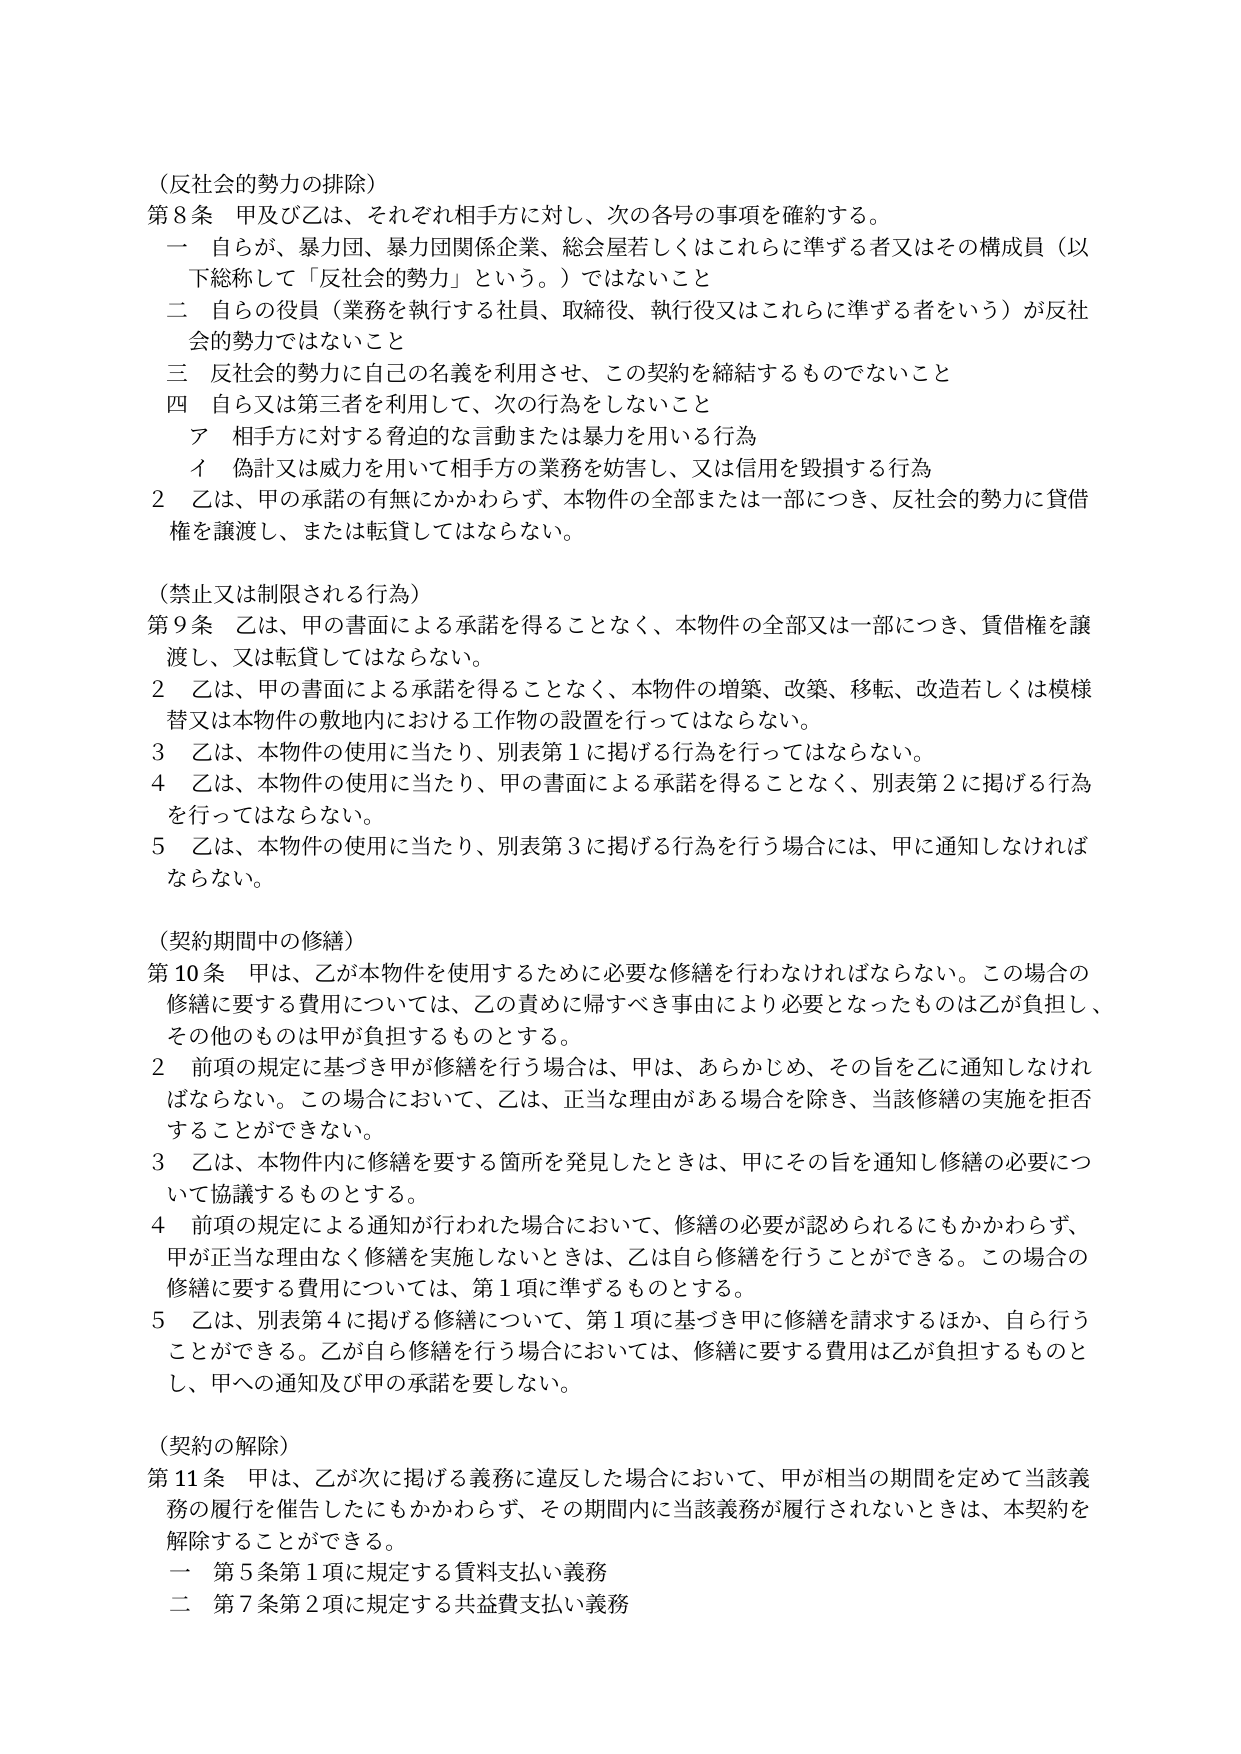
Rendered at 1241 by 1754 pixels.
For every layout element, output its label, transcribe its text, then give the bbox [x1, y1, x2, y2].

text ２ 乙は、甲の承諾の有無にかかわらず、本物件の全部または一部につき、反社会的勢力に貸借権を譲渡し、または転貸してはならない。 [148, 482, 1092, 546]
text ２ 乙は、甲の書面による承諾を得ることなく、本物件の増築、改築、移転、改造若しくは模様替又は本物件の敷地内における工作物の設置を行ってはならない。 [148, 672, 1092, 735]
text ３ 乙は、本物件の使用に当たり、別表第１に掲げる行為を行ってはならない。 [148, 735, 1092, 766]
text 二 自らの役員（業務を執行する社員、取締役、執行役又はこれらに準ずる者をいう）が反社会的勢力ではないこと [166, 293, 1092, 356]
text 第10条 甲は、乙が本物件を使用するために必要な修繕を行わなければならない。この場合の修繕に要する費用については、乙の責めに帰すべき事由により必要となったものは乙が負担し、その他のものは甲が負担するものとする。 [148, 956, 1092, 1051]
text （反社会的勢力の排除） [148, 167, 1092, 198]
text 一 自らが、暴力団、暴力団関係企業、総会屋若しくはこれらに準ずる者又はその構成員（以下総称して「反社会的勢力」という。）ではないこと [166, 230, 1092, 293]
text 第８条 甲及び乙は、それぞれ相手方に対し、次の各号の事項を確約する。 [148, 198, 1092, 230]
text 一 第５条第１項に規定する賃料支払い義務 [148, 1556, 1092, 1587]
text （契約の解除） [148, 1429, 1092, 1461]
text ４ 前項の規定による通知が行われた場合において、修繕の必要が認められるにもかかわらず、甲が正当な理由なく修繕を実施しないときは、乙は自ら修繕を行うことができる。この場合の修繕に要する費用については、第１項に準ずるものとする。 [148, 1208, 1092, 1303]
text ４ 乙は、本物件の使用に当たり、甲の書面による承諾を得ることなく、別表第２に掲げる行為を行ってはならない。 [148, 766, 1092, 829]
text 第９条 乙は、甲の書面による承諾を得ることなく、本物件の全部又は一部につき、賃借権を譲渡し、又は転貸してはならない。 [148, 609, 1092, 672]
text ５ 乙は、本物件の使用に当たり、別表第３に掲げる行為を行う場合には、甲に通知しなければならない。 [148, 829, 1092, 893]
text 四 自ら又は第三者を利用して、次の行為をしないこと [166, 388, 1092, 419]
text ５ 乙は、別表第４に掲げる修繕について、第１項に基づき甲に修繕を請求するほか、自ら行うことができる。乙が自ら修繕を行う場合においては、修繕に要する費用は乙が負担するものとし、甲への通知及び甲の承諾を要しない。 [148, 1303, 1092, 1398]
text （禁止又は制限される行為） [148, 577, 1092, 609]
text ３ 乙は、本物件内に修繕を要する箇所を発見したときは、甲にその旨を通知し修繕の必要について協議するものとする。 [148, 1145, 1092, 1208]
text 三 反社会的勢力に自己の名義を利用させ、この契約を締結するものでないこと [166, 356, 1092, 388]
text （契約期間中の修繕） [148, 924, 1092, 956]
text 二 第７条第２項に規定する共益費支払い義務 [148, 1587, 1092, 1619]
text ２ 前項の規定に基づき甲が修繕を行う場合は、甲は、あらかじめ、その旨を乙に通知しなければならない。この場合において、乙は、正当な理由がある場合を除き、当該修繕の実施を拒否することができない。 [148, 1051, 1092, 1145]
text ア 相手方に対する脅迫的な言動または暴力を用いる行為 [166, 419, 1092, 451]
text 第11条 甲は、乙が次に掲げる義務に違反した場合において、甲が相当の期間を定めて当該義務の履行を催告したにもかかわらず、その期間内に当該義務が履行されないときは、本契約を解除することができる。 [148, 1461, 1092, 1556]
text イ 偽計又は威力を用いて相手方の業務を妨害し、又は信用を毀損する行為 [166, 451, 1092, 482]
